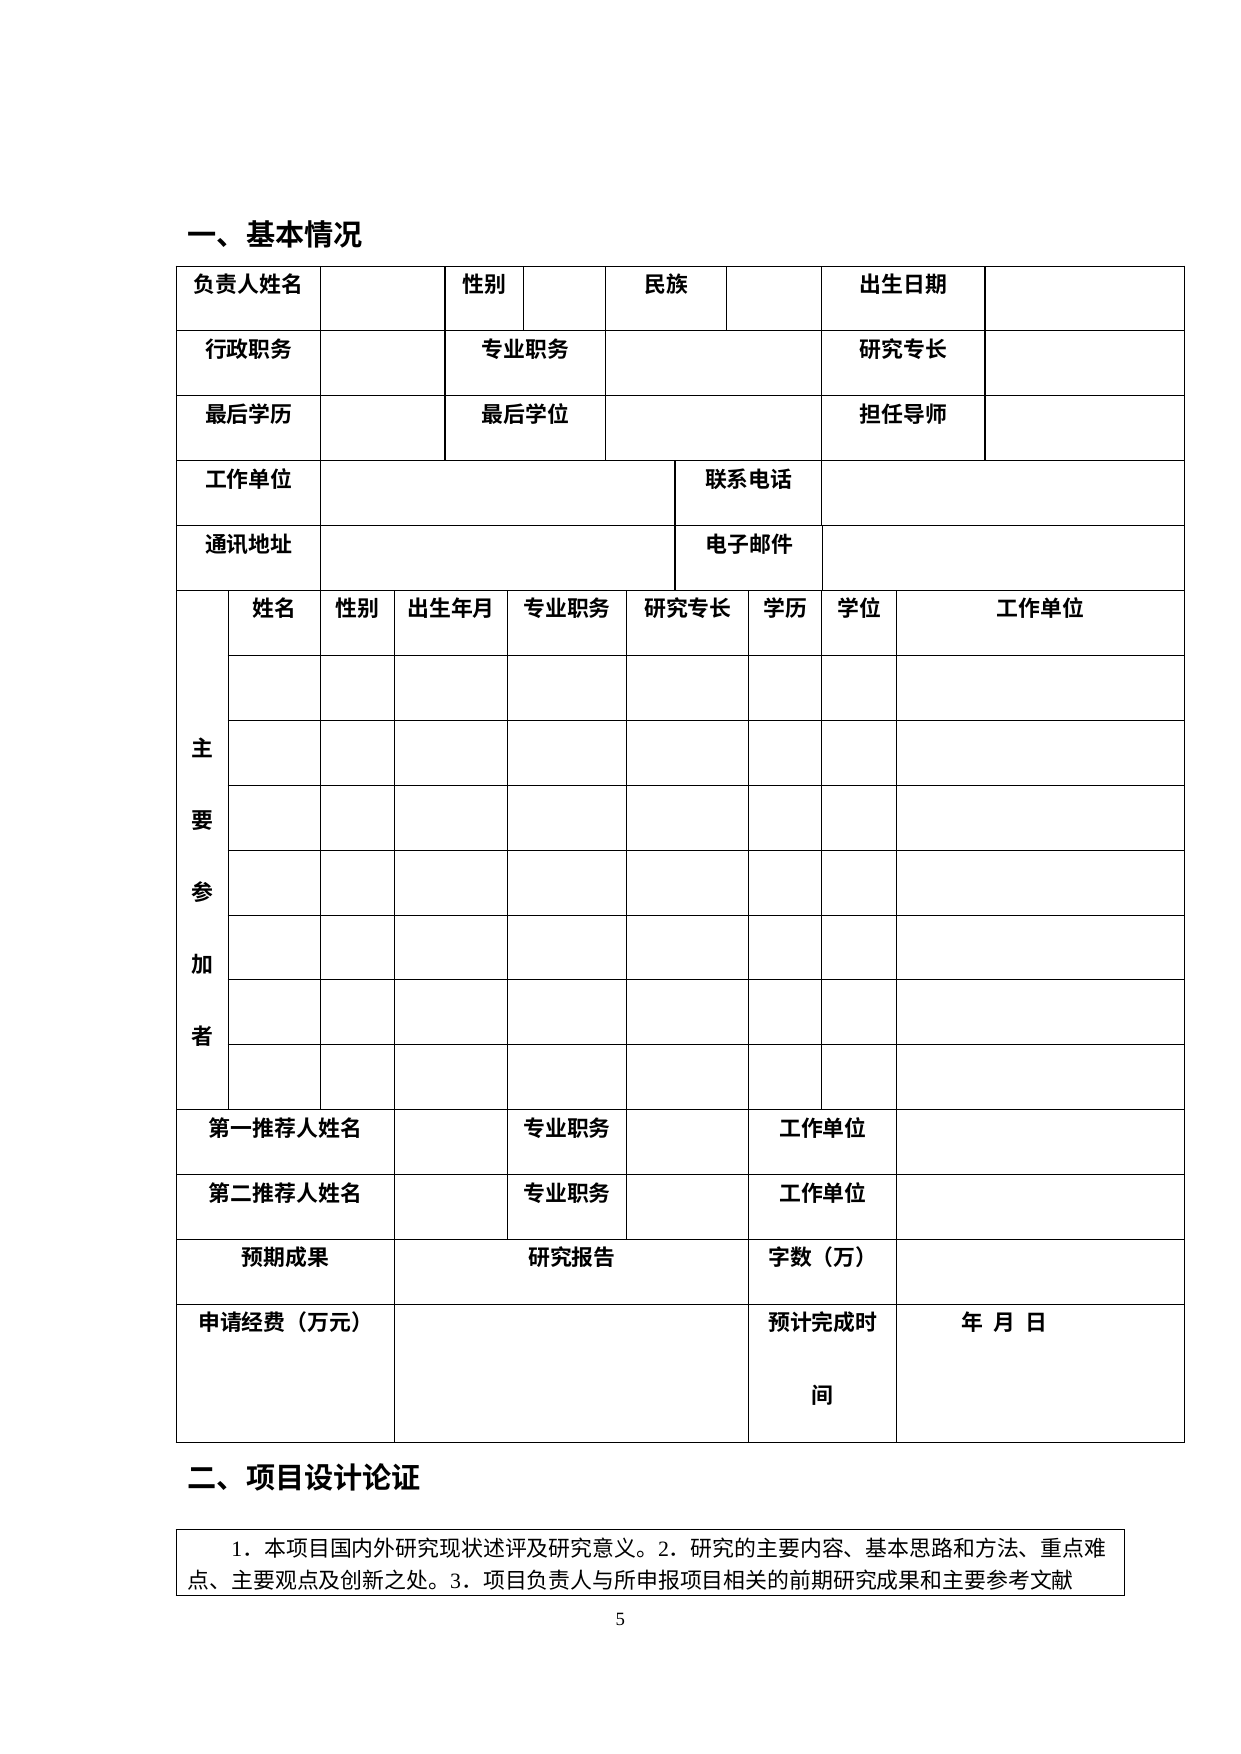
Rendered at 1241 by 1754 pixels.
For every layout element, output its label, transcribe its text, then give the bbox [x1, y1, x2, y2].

table_cell 学历 [749, 591, 821, 655]
table_cell [508, 656, 626, 720]
table_cell [321, 461, 674, 525]
table_cell 专业职务 [508, 1110, 626, 1174]
text 一、基本情况 [187, 201, 1053, 266]
table_cell [395, 1175, 507, 1239]
table_cell 联系电话 [676, 461, 821, 525]
table_cell [395, 1110, 507, 1174]
table_cell 最后学历 [177, 396, 320, 460]
table_cell [321, 396, 444, 460]
table_cell [749, 656, 821, 720]
table_cell [508, 851, 626, 914]
table_cell 研究报告 [395, 1240, 748, 1304]
table_cell [627, 1110, 748, 1174]
table_cell [749, 1045, 821, 1109]
table_cell [321, 656, 394, 720]
table_cell [321, 1045, 394, 1109]
table_cell [822, 916, 896, 979]
table_header [986, 267, 1184, 330]
table_cell 专业职务 [508, 591, 626, 655]
table_cell 研究专长 [627, 591, 748, 655]
table_cell [606, 331, 821, 395]
table_cell 年 月 日 [897, 1305, 1184, 1442]
table_cell [627, 656, 748, 720]
table_cell [897, 1045, 1184, 1109]
table_cell 研究专长 [822, 331, 984, 395]
table_cell [321, 916, 394, 979]
table_cell [823, 526, 1184, 590]
table_cell 专业职务 [508, 1175, 626, 1239]
table_cell [897, 656, 1184, 720]
table_cell [395, 656, 507, 720]
table_cell 工作单位 [749, 1175, 896, 1239]
table_cell [395, 851, 507, 914]
table_cell [897, 786, 1184, 849]
table_cell [822, 851, 896, 914]
table_cell 申请经费（万元） [177, 1305, 394, 1442]
table_cell [508, 786, 626, 849]
table_cell [986, 331, 1184, 395]
table_header 民族 [606, 267, 726, 330]
table_cell 工作单位 [749, 1110, 896, 1174]
table_cell [749, 851, 821, 914]
table_cell [321, 786, 394, 849]
table_cell [395, 1045, 507, 1109]
table_header [727, 267, 821, 330]
table_cell [897, 851, 1184, 914]
table_cell [822, 980, 896, 1044]
table_cell [229, 721, 320, 785]
table_cell 电子邮件 [676, 526, 822, 590]
table_cell 预计完成时间 [749, 1305, 896, 1442]
table_cell [321, 526, 674, 590]
table_cell [395, 1305, 748, 1442]
table_cell [897, 1110, 1184, 1174]
table_cell [627, 1045, 748, 1109]
table_cell 出生年月 [395, 591, 507, 655]
table_cell [229, 1045, 320, 1109]
table_cell [508, 721, 626, 785]
table_cell [606, 396, 821, 460]
table_cell [897, 916, 1184, 979]
table_cell [321, 721, 394, 785]
table_header 出生日期 [822, 267, 984, 330]
table_cell [822, 461, 1184, 525]
table_cell [395, 916, 507, 979]
table_cell [822, 721, 896, 785]
table_cell [749, 721, 821, 785]
table_cell [395, 721, 507, 785]
table_cell [897, 1175, 1184, 1239]
table_cell [749, 916, 821, 979]
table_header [177, 1530, 1124, 1595]
table_cell [627, 980, 748, 1044]
table_cell [627, 786, 748, 849]
table_cell 预期成果 [177, 1240, 394, 1304]
table_cell [321, 980, 394, 1044]
table_cell 工作单位 [897, 591, 1184, 655]
table_cell [627, 916, 748, 979]
table_cell [627, 851, 748, 914]
table_cell [229, 916, 320, 979]
table_header 负责人姓名 [177, 267, 320, 330]
table_cell 性别 [321, 591, 394, 655]
table_cell 最后学位 [446, 396, 605, 460]
table_cell [749, 980, 821, 1044]
table_cell 担任导师 [822, 396, 984, 460]
table_cell 第一推荐人姓名 [177, 1110, 394, 1174]
table_cell [822, 656, 896, 720]
table_cell [897, 1240, 1184, 1304]
table_cell [897, 721, 1184, 785]
table_cell [986, 396, 1184, 460]
table_cell [508, 916, 626, 979]
table_cell 工作单位 [177, 461, 320, 525]
table_cell [321, 331, 444, 395]
table_cell [897, 980, 1184, 1044]
table_cell [508, 1045, 626, 1109]
table_cell 字数（万） [749, 1240, 896, 1304]
table_cell [508, 980, 626, 1044]
table_header [321, 267, 444, 330]
table_cell [229, 656, 320, 720]
table_cell [395, 980, 507, 1044]
table_cell 主 要 参 加 者 [177, 591, 228, 1109]
table_cell [229, 980, 320, 1044]
table_cell [321, 851, 394, 914]
table_cell [822, 1045, 896, 1109]
table_cell 通讯地址 [177, 526, 320, 590]
table_cell 第二推荐人姓名 [177, 1175, 394, 1239]
table_header [524, 267, 605, 330]
table_cell 行政职务 [177, 331, 320, 395]
table_cell [822, 786, 896, 849]
table_cell [627, 1175, 748, 1239]
table_cell 学位 [822, 591, 896, 655]
table_cell [395, 786, 507, 849]
table_cell [229, 786, 320, 849]
table_cell 专业职务 [446, 331, 605, 395]
table_cell [627, 721, 748, 785]
table_cell 姓名 [229, 591, 320, 655]
table_header 性别 [446, 267, 523, 330]
table_cell [749, 786, 821, 849]
text 二、项目设计论证 [187, 1443, 1053, 1508]
table_cell [229, 851, 320, 914]
